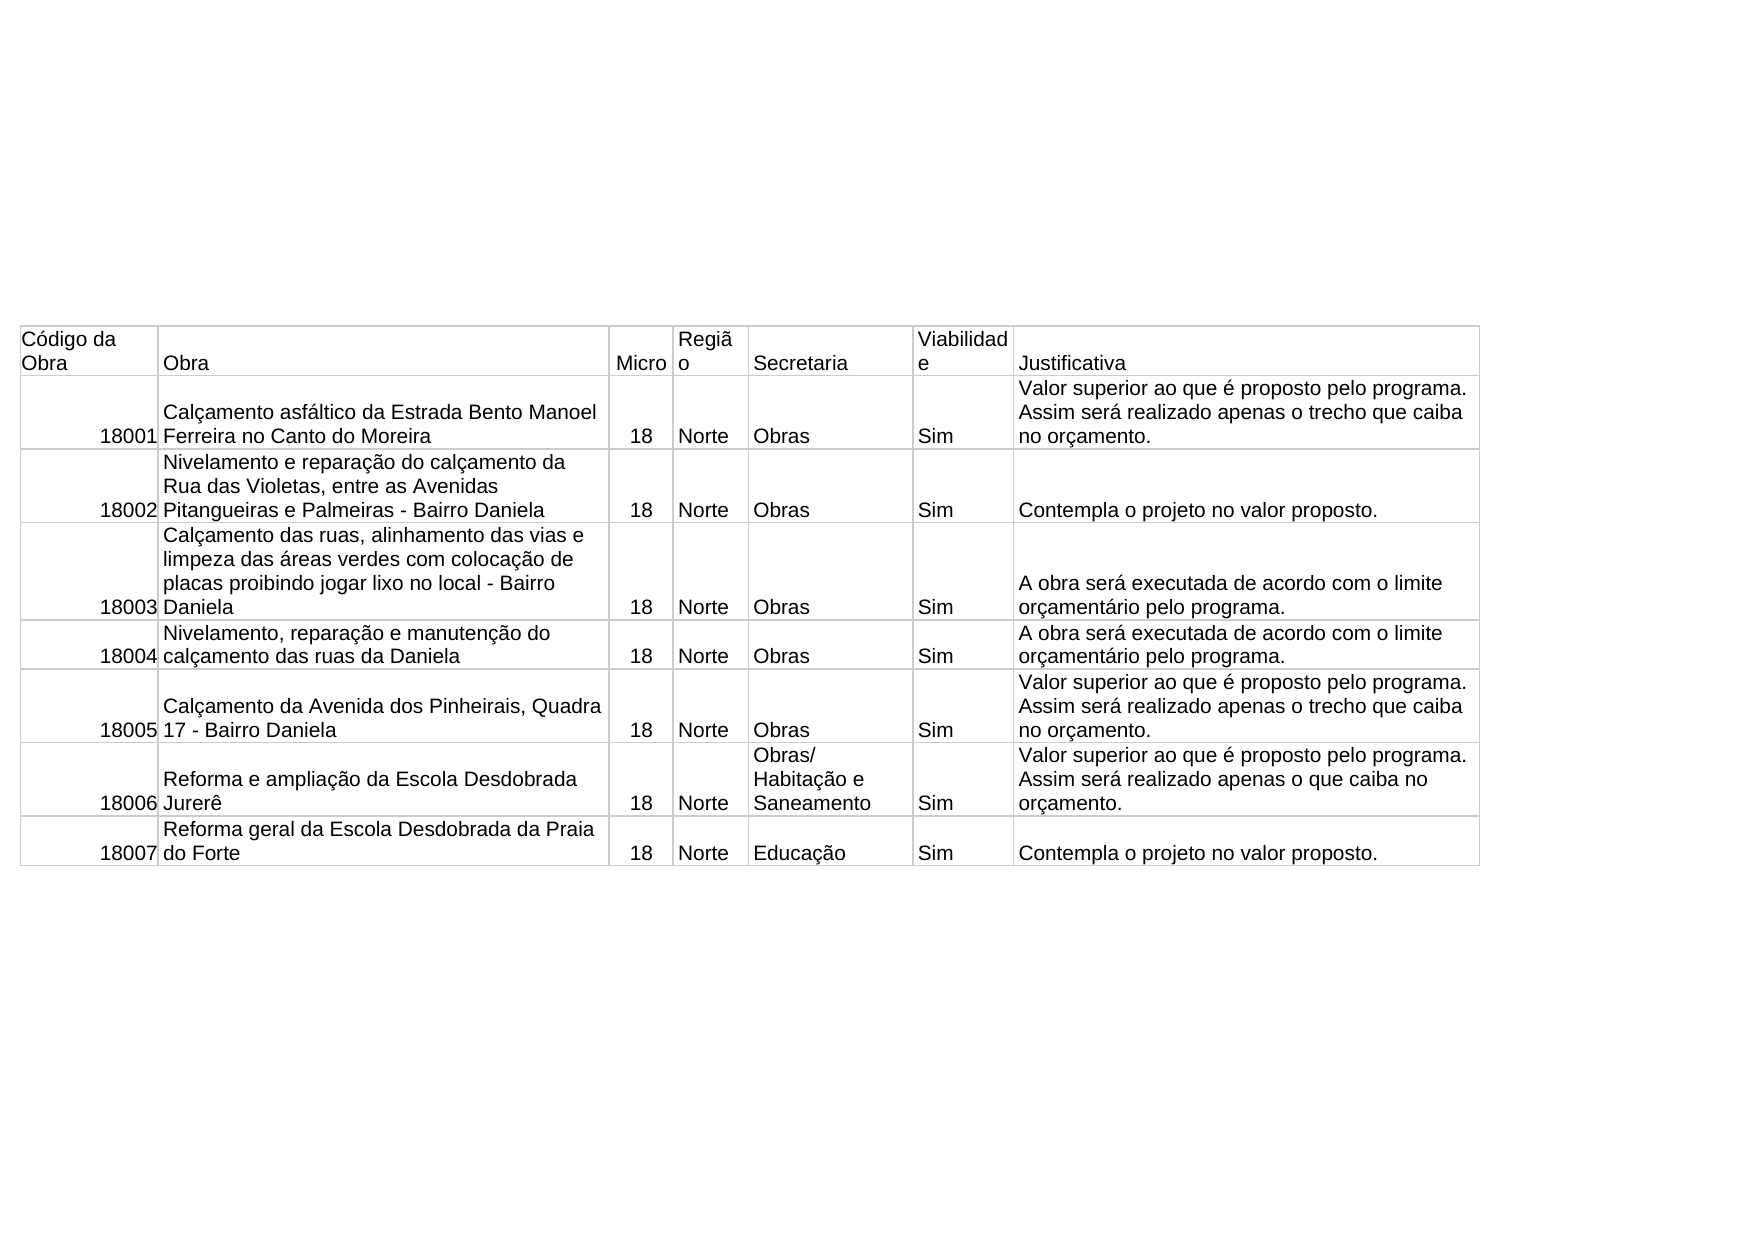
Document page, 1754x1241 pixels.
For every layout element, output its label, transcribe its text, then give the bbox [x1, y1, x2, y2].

table_header Obra [159, 327, 608, 374]
table_cell Contempla o projeto no valor proposto. [1014, 817, 1479, 865]
table_cell Obras [749, 376, 912, 448]
table_cell Obras [749, 523, 912, 619]
table_cell Sim [914, 523, 1013, 619]
table_cell Calçamento das ruas, alinhamento das vias e limpeza das áreas verdes com colocação de placas proibindo jogar lixo no local - Bairro Daniela [159, 523, 608, 619]
table_cell Norte [674, 450, 748, 521]
table_cell Norte [674, 743, 748, 815]
table_header Código da Obra [21, 327, 157, 374]
table_cell Contempla o projeto no valor proposto. [1014, 450, 1479, 521]
table_cell Norte [674, 523, 748, 619]
table_cell 18 [610, 523, 672, 619]
table_cell Sim [914, 376, 1013, 448]
table_cell Sim [914, 621, 1013, 668]
table_cell Sim [914, 670, 1013, 742]
table_cell Educação [749, 817, 912, 865]
table_cell 18003 [21, 523, 157, 619]
table_cell Reforma e ampliação da Escola Desdobrada Jurerê [159, 743, 608, 815]
table_header Micro [610, 327, 672, 374]
table_cell 18 [610, 450, 672, 521]
table_cell Obras [749, 450, 912, 521]
table_cell Sim [914, 450, 1013, 521]
table_cell 18 [610, 817, 672, 865]
table_cell 18005 [21, 670, 157, 742]
table_cell A obra será executada de acordo com o limite orçamentário pelo programa. [1014, 523, 1479, 619]
table_cell Obras [749, 621, 912, 668]
table_cell Valor superior ao que é proposto pelo programa. Assim será realizado apenas o trecho que caiba no orçamento. [1014, 670, 1479, 742]
table_cell Norte [674, 670, 748, 742]
table_header Justificativa [1014, 327, 1479, 374]
table_cell 18004 [21, 621, 157, 668]
table_cell 18006 [21, 743, 157, 815]
table_cell 18001 [21, 376, 157, 448]
table_cell Nivelamento, reparação e manutenção do calçamento das ruas da Daniela [159, 621, 608, 668]
table_cell Sim [914, 743, 1013, 815]
table_cell Valor superior ao que é proposto pelo programa. Assim será realizado apenas o que caiba no orçamento. [1014, 743, 1479, 815]
table_cell Valor superior ao que é proposto pelo programa. Assim será realizado apenas o trecho que caiba no orçamento. [1014, 376, 1479, 448]
table_cell 18002 [21, 450, 157, 521]
table_cell 18 [610, 621, 672, 668]
table_cell Calçamento da Avenida dos Pinheirais, Quadra 17 - Bairro Daniela [159, 670, 608, 742]
table_cell Norte [674, 376, 748, 448]
table_cell Calçamento asfáltico da Estrada Bento Manoel Ferreira no Canto do Moreira [159, 376, 608, 448]
table_cell Nivelamento e reparação do calçamento da Rua das Violetas, entre as Avenidas Pitangueiras e Palmeiras - Bairro Daniela [159, 450, 608, 521]
table_cell Sim [914, 817, 1013, 865]
table_cell 18 [610, 376, 672, 448]
table_header Secretaria [749, 327, 912, 374]
table_cell A obra será executada de acordo com o limite orçamentário pelo programa. [1014, 621, 1479, 668]
table_header Região [674, 327, 748, 374]
table_cell 18 [610, 670, 672, 742]
table_cell 18007 [21, 817, 157, 865]
table_cell Norte [674, 817, 748, 865]
table_cell 18 [610, 743, 672, 815]
table_cell Reforma geral da Escola Desdobrada da Praia do Forte [159, 817, 608, 865]
table_header Viabilidade [914, 327, 1013, 374]
table_cell Obras/Habitação e Saneamento [749, 743, 912, 815]
table_cell Norte [674, 621, 748, 668]
table_cell Obras [749, 670, 912, 742]
